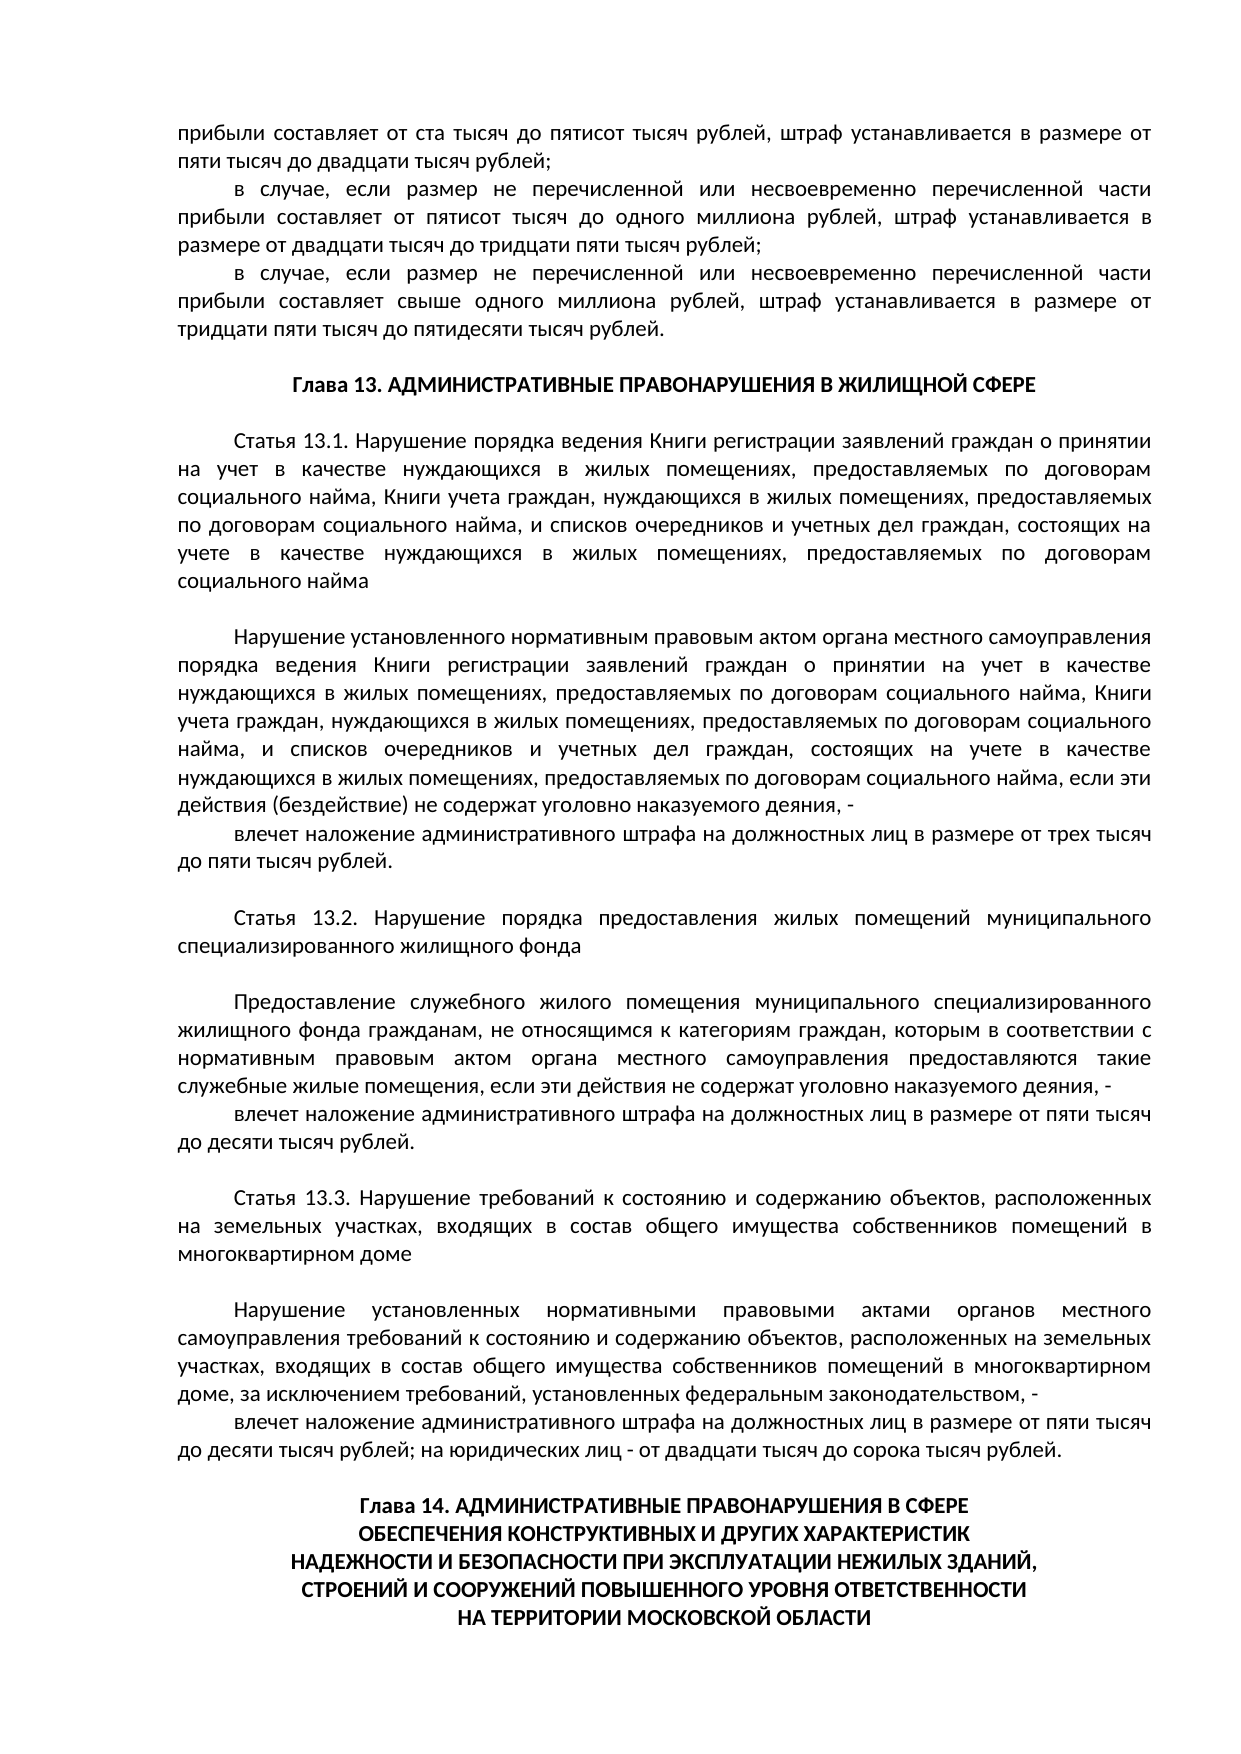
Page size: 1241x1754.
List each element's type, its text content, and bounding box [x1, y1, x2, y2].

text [177, 118, 1152, 174]
title Глава 13. АДМИНИСТРАТИВНЫЕ ПРАВОНАРУШЕНИЯ В ЖИЛИЩНОЙ СФЕРЕ [177, 370, 1152, 398]
text влечет наложение административного штрафа на должностных лиц в размере от трех тысяч до пяти тысяч рублей. [177, 819, 1152, 875]
title ОБЕСПЕЧЕНИЯ КОНСТРУКТИВНЫХ И ДРУГИХ ХАРАКТЕРИСТИК [177, 1519, 1152, 1547]
title СТРОЕНИЙ И СООРУЖЕНИЙ ПОВЫШЕННОГО УРОВНЯ ОТВЕТСТВЕННОСТИ [177, 1575, 1152, 1603]
text влечет наложение административного штрафа на должностных лиц в размере от пяти тысяч до десяти тысяч рублей; на юридических лиц - от двадцати тысяч до сорока тысяч рублей. [177, 1407, 1152, 1463]
text Нарушение установленного нормативным правовым актом органа местного самоуправления порядка ведения Книги регистрации заявлений граждан о принятии на учет в качестве нуждающихся в жилых помещениях, предоставляемых по договорам социального найма, Книги учета граждан, нуждающихся в жилых помещениях, предоставляемых по договорам социального найма, и списков очередников и учетных дел граждан, состоящих на учете в качестве нуждающихся в жилых помещениях, предоставляемых по договорам социального найма, если эти действия (бездействие) не содержат уголовно наказуемого деяния, - [177, 622, 1152, 819]
text Предоставление служебного жилого помещения муниципального специализированного жилищного фонда гражданам, не относящимся к категориям граждан, которым в соответствии с нормативным правовым актом органа местного самоуправления предоставляются такие служебные жилые помещения, если эти действия не содержат уголовно наказуемого деяния, - [177, 987, 1152, 1099]
text Статья 13.1. Нарушение порядка ведения Книги регистрации заявлений граждан о принятии на учет в качестве нуждающихся в жилых помещениях, предоставляемых по договорам социального найма, Книги учета граждан, нуждающихся в жилых помещениях, предоставляемых по договорам социального найма, и списков очередников и учетных дел граждан, состоящих на учете в качестве нуждающихся в жилых помещениях, предоставляемых по договорам социального найма [177, 426, 1152, 594]
title Глава 14. АДМИНИСТРАТИВНЫЕ ПРАВОНАРУШЕНИЯ В СФЕРЕ [177, 1491, 1152, 1519]
text в случае, если размер не перечисленной или несвоевременно перечисленной части прибыли составляет свыше одного миллиона рублей, штраф устанавливается в размере от тридцати пяти тысяч до пятидесяти тысяч рублей. [177, 258, 1152, 342]
title НА ТЕРРИТОРИИ МОСКОВСКОЙ ОБЛАСТИ [177, 1603, 1152, 1631]
title НАДЕЖНОСТИ И БЕЗОПАСНОСТИ ПРИ ЭКСПЛУАТАЦИИ НЕЖИЛЫХ ЗДАНИЙ, [177, 1547, 1152, 1575]
text в случае, если размер не перечисленной или несвоевременно перечисленной части прибыли составляет от пятисот тысяч до одного миллиона рублей, штраф устанавливается в размере от двадцати тысяч до тридцати пяти тысяч рублей; [177, 174, 1152, 258]
text влечет наложение административного штрафа на должностных лиц в размере от пяти тысяч до десяти тысяч рублей. [177, 1099, 1152, 1155]
text Статья 13.3. Нарушение требований к состоянию и содержанию объектов, расположенных на земельных участках, входящих в состав общего имущества собственников помещений в многоквартирном доме [177, 1183, 1152, 1267]
text Статья 13.2. Нарушение порядка предоставления жилых помещений муниципального специализированного жилищного фонда [177, 903, 1152, 959]
text Нарушение установленных нормативными правовыми актами органов местного самоуправления требований к состоянию и содержанию объектов, расположенных на земельных участках, входящих в состав общего имущества собственников помещений в многоквартирном доме, за исключением требований, установленных федеральным законодательством, - [177, 1295, 1152, 1407]
